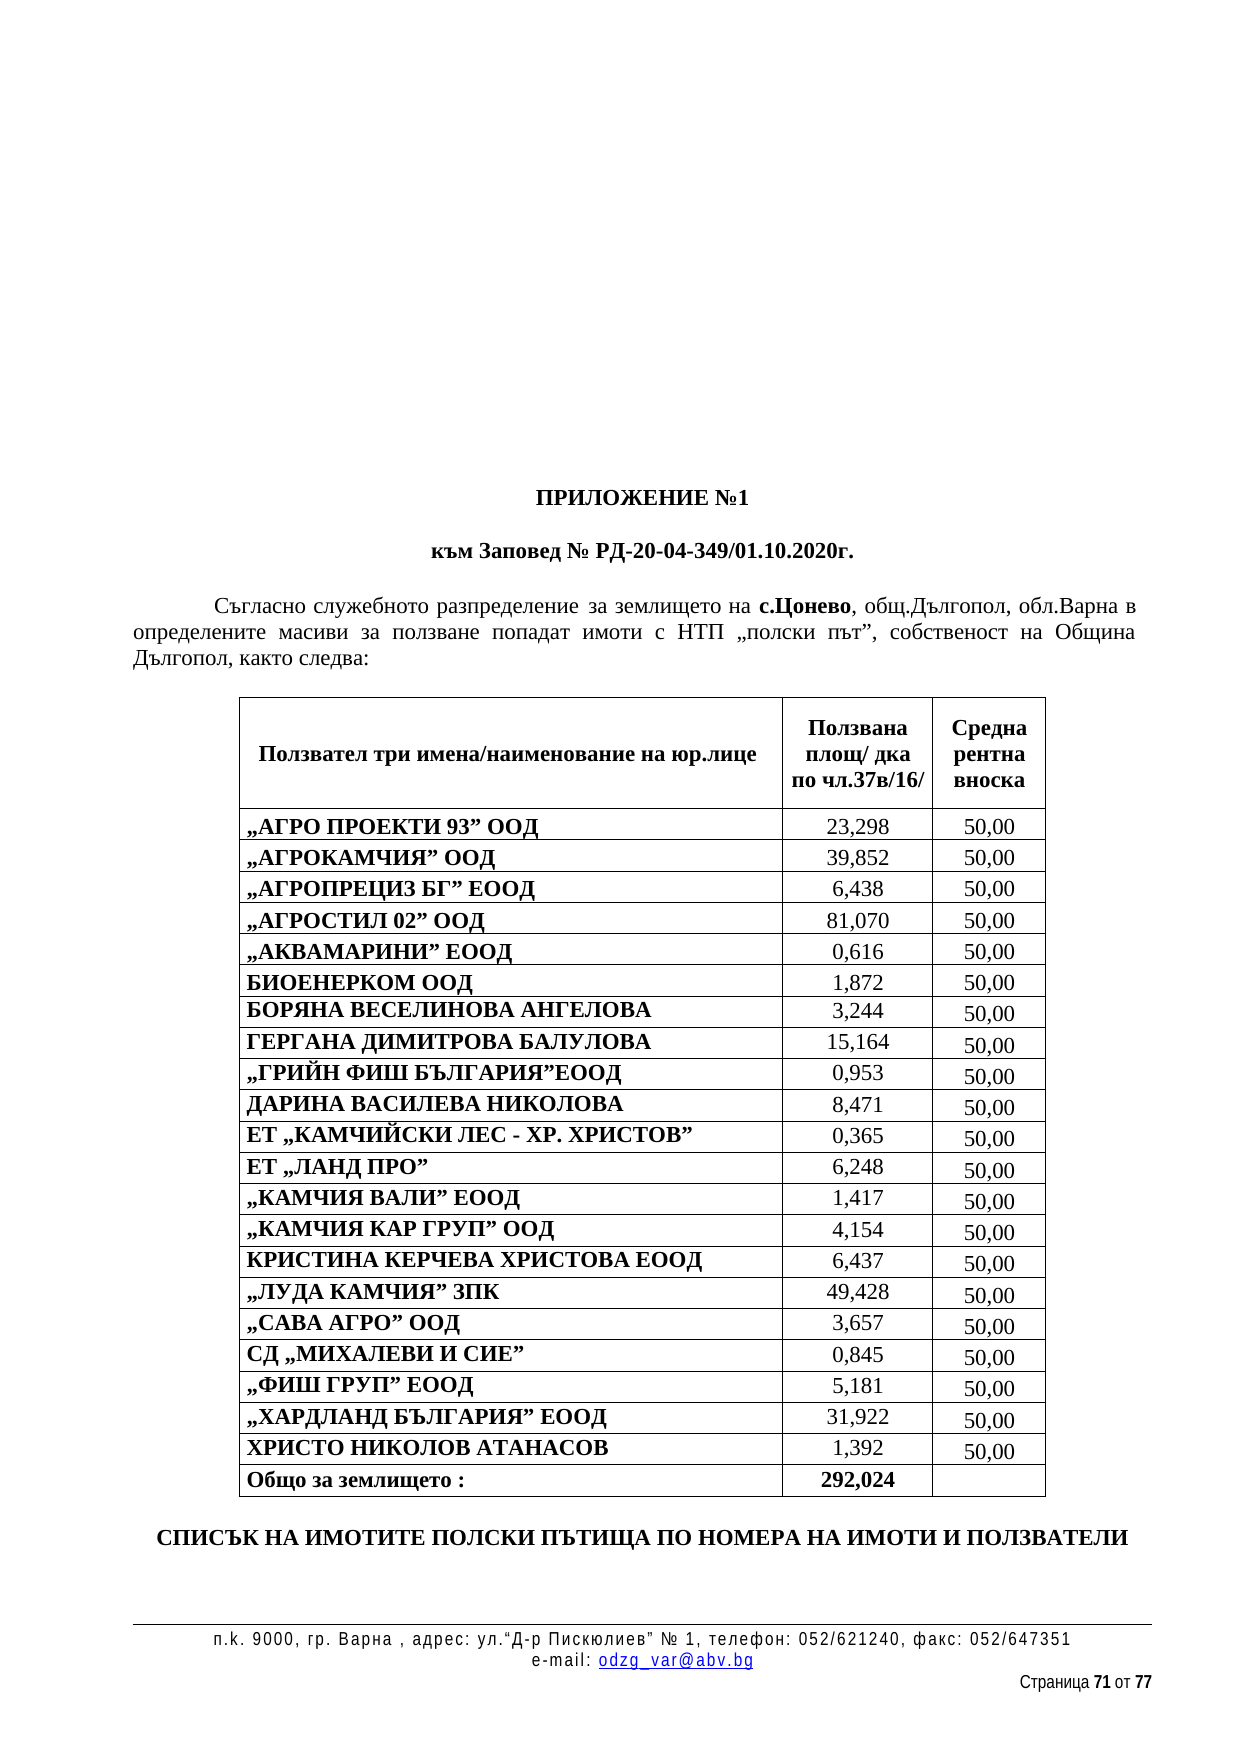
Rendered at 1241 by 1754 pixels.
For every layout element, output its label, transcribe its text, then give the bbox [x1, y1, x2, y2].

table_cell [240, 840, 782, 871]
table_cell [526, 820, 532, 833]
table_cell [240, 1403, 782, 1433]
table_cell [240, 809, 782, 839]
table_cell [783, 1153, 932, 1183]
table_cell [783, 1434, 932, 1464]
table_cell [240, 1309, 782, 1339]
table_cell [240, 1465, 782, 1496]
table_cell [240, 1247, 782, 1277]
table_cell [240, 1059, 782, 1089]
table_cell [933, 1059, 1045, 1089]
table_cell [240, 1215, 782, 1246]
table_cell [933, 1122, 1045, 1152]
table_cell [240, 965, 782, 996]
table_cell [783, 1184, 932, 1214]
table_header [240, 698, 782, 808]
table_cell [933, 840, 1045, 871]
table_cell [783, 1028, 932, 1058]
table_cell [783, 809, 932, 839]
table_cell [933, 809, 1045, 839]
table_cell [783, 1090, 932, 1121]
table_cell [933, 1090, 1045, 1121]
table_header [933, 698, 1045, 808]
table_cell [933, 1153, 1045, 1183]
text към Заповед № РД-20-04-349/01.10.2020г. [133, 537, 1152, 563]
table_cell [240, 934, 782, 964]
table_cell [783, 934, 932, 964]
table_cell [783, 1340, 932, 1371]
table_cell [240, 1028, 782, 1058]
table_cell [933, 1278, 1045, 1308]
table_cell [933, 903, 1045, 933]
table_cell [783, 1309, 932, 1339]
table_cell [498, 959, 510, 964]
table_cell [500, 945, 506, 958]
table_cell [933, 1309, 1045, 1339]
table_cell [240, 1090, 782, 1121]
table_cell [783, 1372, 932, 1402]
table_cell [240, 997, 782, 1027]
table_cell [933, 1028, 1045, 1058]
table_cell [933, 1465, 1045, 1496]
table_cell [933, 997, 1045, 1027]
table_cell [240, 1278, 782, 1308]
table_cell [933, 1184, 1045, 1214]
text ПРИЛОЖЕНИЕ №1 [133, 484, 1152, 510]
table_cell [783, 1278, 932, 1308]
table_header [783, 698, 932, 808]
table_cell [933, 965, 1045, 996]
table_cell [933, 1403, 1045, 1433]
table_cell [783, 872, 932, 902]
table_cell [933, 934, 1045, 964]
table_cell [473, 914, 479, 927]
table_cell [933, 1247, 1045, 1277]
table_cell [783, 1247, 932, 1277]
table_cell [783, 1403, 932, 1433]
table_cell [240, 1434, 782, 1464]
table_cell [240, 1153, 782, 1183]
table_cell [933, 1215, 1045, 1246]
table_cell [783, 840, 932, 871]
text СПИСЪК НА ИМОТИТЕ ПОЛСКИ ПЪТИЩА ПО НОМЕРА НА ИМОТИ И ПОЛЗВАТЕЛИ [133, 1523, 1152, 1550]
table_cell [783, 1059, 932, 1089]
text Съгласно служебното разпределение за землището на с.Цонево, общ.Дългопол, обл.Варна в определените масиви за ползване попадат имоти с НТП „полски път”, собственост на Община Дългопол, както следва: [133, 592, 1137, 671]
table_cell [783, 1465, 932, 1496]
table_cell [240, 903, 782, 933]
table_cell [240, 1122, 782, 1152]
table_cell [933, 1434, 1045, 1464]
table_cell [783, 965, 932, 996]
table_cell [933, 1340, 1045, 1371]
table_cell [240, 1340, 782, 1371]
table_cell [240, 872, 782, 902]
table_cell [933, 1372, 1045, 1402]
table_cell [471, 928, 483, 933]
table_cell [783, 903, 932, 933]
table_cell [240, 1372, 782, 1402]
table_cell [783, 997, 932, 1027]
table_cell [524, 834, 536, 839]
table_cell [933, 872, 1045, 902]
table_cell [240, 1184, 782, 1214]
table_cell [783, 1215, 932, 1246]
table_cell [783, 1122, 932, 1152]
